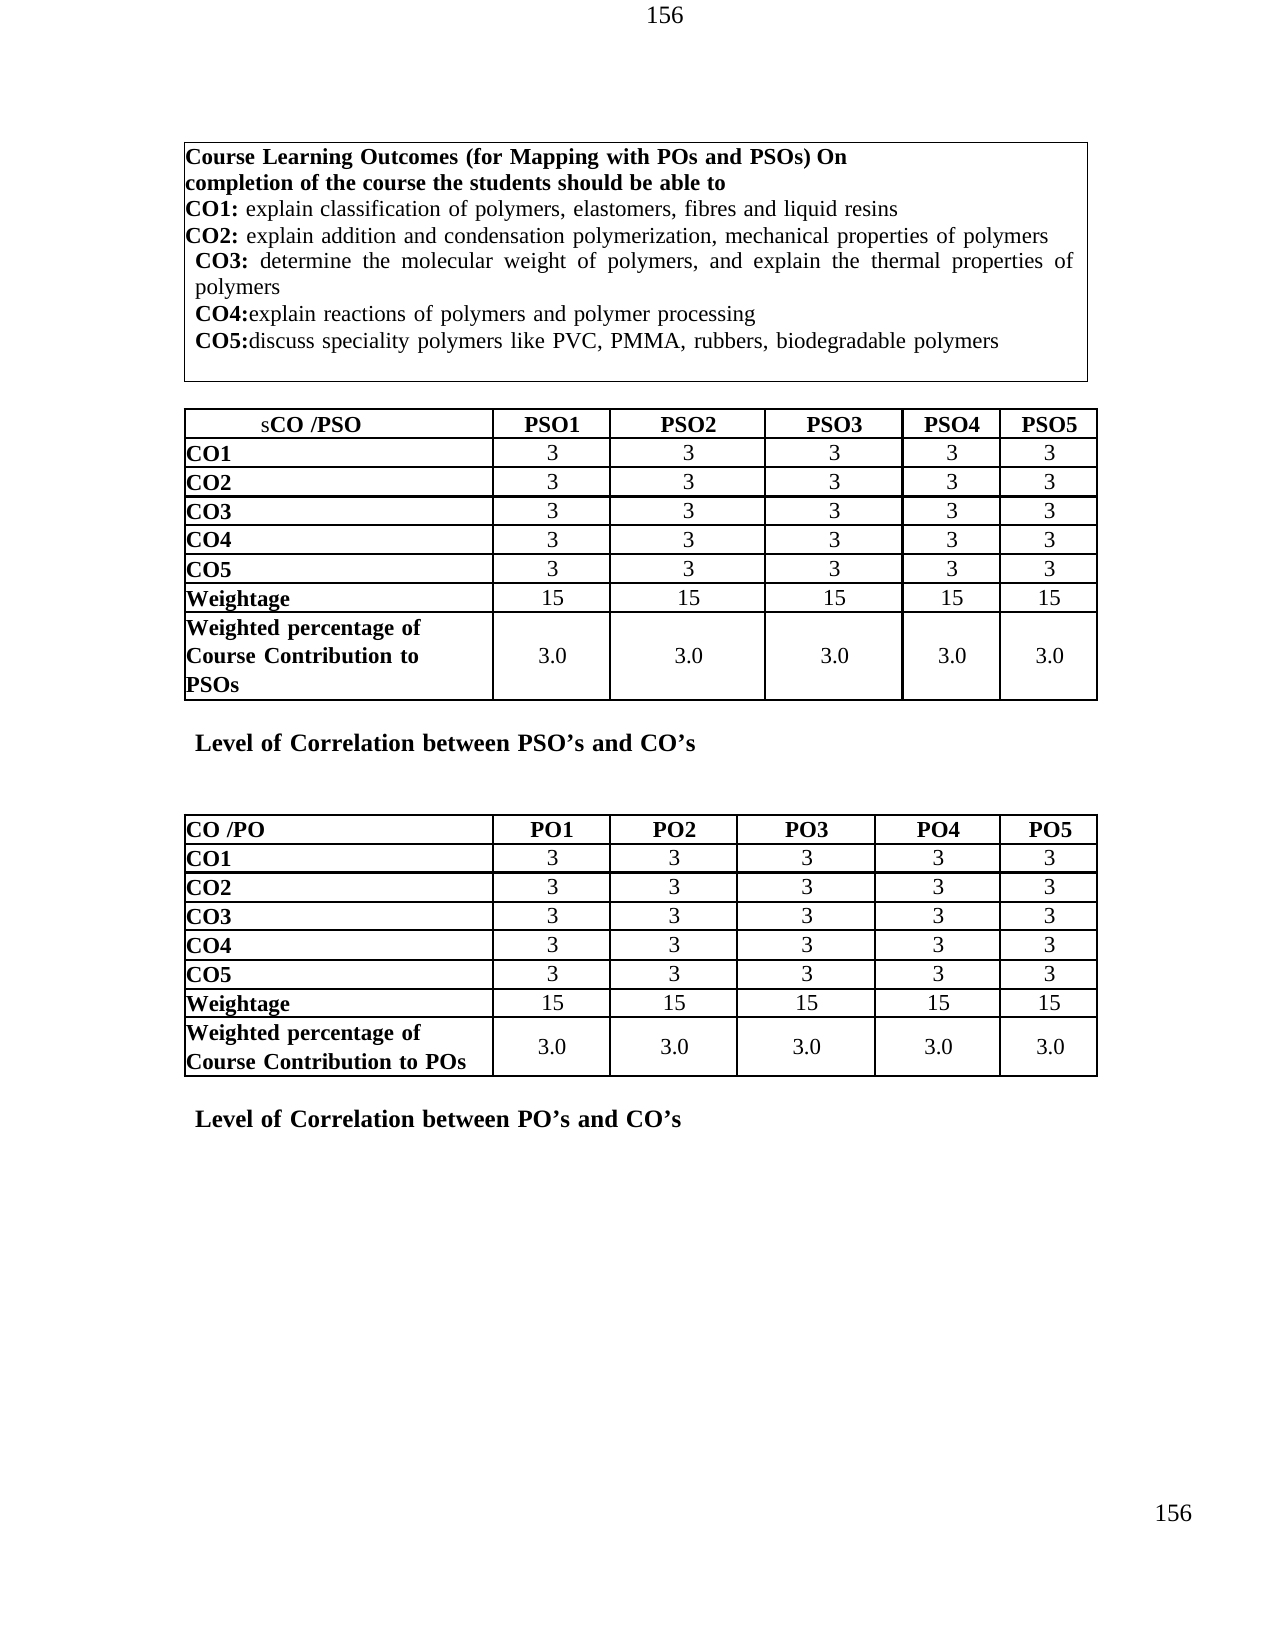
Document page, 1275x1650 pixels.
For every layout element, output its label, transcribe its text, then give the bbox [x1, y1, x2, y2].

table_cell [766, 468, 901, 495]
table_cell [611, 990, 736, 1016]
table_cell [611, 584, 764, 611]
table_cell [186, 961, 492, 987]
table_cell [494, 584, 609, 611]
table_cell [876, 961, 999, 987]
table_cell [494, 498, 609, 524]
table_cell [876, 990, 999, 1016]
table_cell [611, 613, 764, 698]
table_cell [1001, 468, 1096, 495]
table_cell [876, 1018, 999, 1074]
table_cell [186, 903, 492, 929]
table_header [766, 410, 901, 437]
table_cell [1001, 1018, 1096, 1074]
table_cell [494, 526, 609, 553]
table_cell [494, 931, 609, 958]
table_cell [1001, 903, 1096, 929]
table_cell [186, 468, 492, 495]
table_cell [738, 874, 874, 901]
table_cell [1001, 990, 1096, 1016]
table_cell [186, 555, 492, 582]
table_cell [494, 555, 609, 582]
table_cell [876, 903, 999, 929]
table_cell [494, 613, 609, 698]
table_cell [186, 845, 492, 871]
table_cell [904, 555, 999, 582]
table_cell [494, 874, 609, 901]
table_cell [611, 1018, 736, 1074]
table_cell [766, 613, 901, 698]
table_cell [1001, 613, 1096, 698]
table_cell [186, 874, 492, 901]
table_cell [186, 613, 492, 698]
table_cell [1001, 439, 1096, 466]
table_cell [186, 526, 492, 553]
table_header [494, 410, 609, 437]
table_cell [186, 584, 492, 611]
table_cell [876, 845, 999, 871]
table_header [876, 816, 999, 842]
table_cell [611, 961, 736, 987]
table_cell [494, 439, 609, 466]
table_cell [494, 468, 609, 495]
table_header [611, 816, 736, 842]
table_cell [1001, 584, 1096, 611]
text Level of Correlation between PO’s and CO’s [195, 1104, 1192, 1132]
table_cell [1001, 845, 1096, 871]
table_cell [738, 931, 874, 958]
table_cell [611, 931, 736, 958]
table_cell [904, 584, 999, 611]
text Level of Correlation between PSO’s and CO’s [195, 728, 1192, 757]
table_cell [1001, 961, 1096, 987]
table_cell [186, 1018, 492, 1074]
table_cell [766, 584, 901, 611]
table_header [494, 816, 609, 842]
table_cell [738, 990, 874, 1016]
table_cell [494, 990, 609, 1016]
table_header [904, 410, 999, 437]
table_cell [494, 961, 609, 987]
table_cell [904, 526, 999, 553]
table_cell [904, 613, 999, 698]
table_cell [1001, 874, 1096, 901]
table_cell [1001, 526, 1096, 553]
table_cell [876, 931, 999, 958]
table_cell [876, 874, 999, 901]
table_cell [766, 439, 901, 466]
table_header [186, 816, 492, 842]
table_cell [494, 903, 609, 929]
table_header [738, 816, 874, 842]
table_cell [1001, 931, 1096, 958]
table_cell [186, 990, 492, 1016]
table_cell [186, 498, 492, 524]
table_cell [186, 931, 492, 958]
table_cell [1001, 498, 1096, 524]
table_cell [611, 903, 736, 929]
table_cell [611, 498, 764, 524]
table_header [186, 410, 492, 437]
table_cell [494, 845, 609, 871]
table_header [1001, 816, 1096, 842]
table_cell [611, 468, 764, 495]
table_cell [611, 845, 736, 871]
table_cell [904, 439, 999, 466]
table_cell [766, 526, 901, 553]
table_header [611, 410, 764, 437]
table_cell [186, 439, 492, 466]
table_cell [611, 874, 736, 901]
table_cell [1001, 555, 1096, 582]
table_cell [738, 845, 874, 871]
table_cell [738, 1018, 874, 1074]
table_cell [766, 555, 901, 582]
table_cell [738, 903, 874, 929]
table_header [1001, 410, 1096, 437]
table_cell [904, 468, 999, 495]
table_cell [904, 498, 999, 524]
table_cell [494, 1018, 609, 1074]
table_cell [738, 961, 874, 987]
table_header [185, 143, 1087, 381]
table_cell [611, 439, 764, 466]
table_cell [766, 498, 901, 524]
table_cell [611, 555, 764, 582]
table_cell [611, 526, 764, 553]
